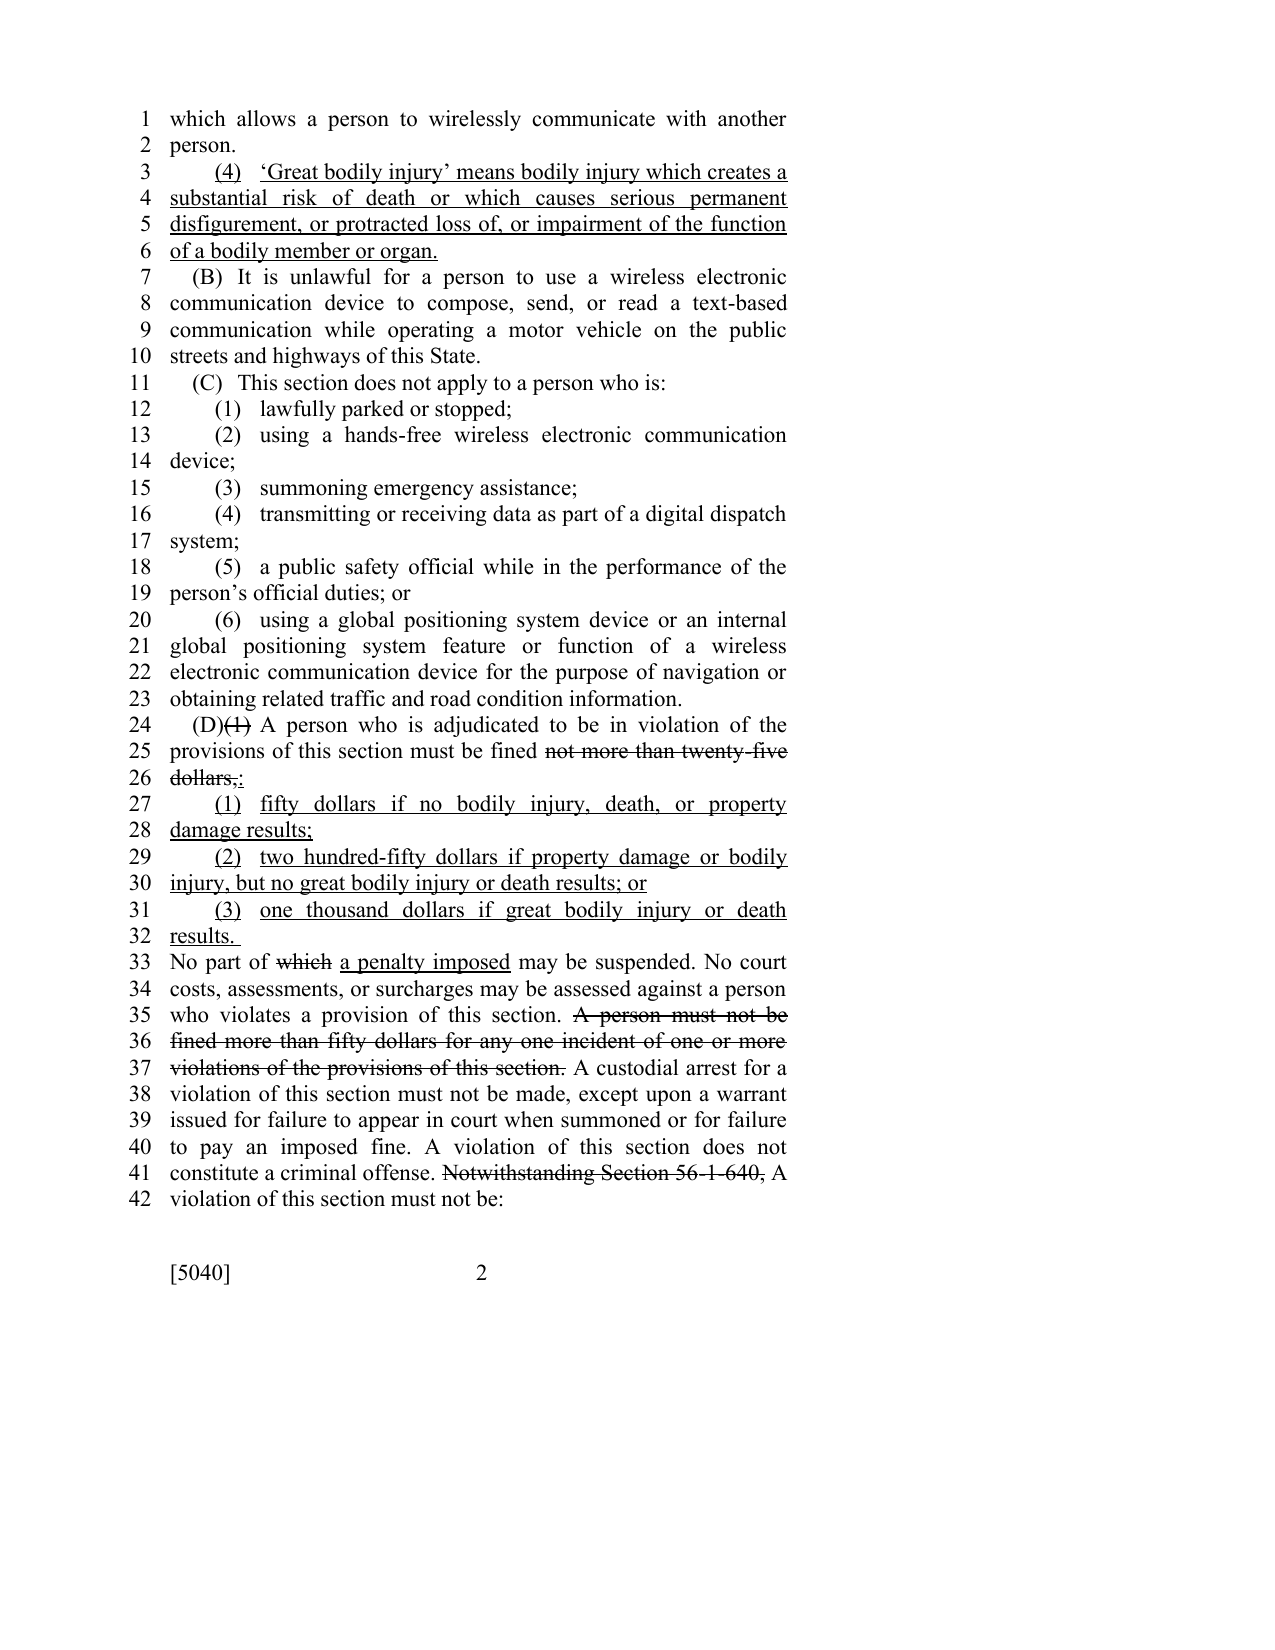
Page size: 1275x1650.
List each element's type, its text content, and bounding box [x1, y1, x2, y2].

text No part of which a penalty imposed may be suspended. No court costs, assessments, or surcharges may be assessed against a person who violates a provision of this section. A person must not be fined more than fifty dollars for any one incident of one or more violations of the provisions of this section. A custodial arrest for a violation of this section must not be made, except upon a warrant issued for failure to appear in court when summoned or for failure to pay an imposed fine. A violation of this section does not constitute a criminal offense. Notwithstanding Section 56-1-640, A violation of this section must not be: [169, 948, 787, 1042]
text (1) fifty dollars if no bodily injury, death, or property damage results; [169, 790, 787, 843]
text (4) ‘Great bodily injury’ means bodily injury which creates a substantial risk of death or which causes serious permanent disfigurement, or protracted loss of, or impairment of the function of a bodily member or organ. [169, 234, 787, 263]
text (2) two hundred-fifty dollars if property damage or bodily injury, but no great bodily injury or death results; or [169, 843, 787, 896]
text (C) This section does not apply to a person who is: [169, 368, 787, 395]
text (B) It is unlawful for a person to use a wireless electronic communication device to compose, send, or read a text-based communication while operating a motor vehicle on the public streets and highways of this State. [169, 263, 787, 368]
text (5) a public safety official while in the performance of the person’s official duties; or [169, 553, 787, 606]
text No part of which a penalty imposed may be suspended. No court costs, assessments, or surcharges may be assessed against a person who violates a provision of this section. A person must not be fined more than fifty dollars for any one incident of one or more violations of the provisions of this section. A custodial arrest for a violation of this section must not be made, except upon a warrant issued for failure to appear in court when summoned or for failure to pay an imposed fine. A violation of this section does not constitute a criminal offense. Notwithstanding Section 56-1-640, A violation of this section must not be: [169, 1043, 787, 1212]
text (1) lawfully parked or stopped; [169, 395, 787, 421]
text (6) using a global positioning system device or an internal global positioning system feature or function of a wireless electronic communication device for the purpose of navigation or obtaining related traffic and road condition information. [169, 606, 787, 711]
text (2) using a hands-free wireless electronic communication device; [169, 421, 787, 474]
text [169, 105, 787, 158]
text (D)(1) A person who is adjudicated to be in violation of the provisions of this section must be fined not more than twenty-five dollars,: [169, 711, 787, 790]
text (4) ‘Great bodily injury’ means bodily injury which creates a substantial risk of death or which causes serious permanent disfigurement, or protracted loss of, or impairment of the function of a bodily member or organ. [169, 208, 787, 233]
text (4) ‘Great bodily injury’ means bodily injury which creates a substantial risk of death or which causes serious permanent disfigurement, or protracted loss of, or impairment of the function of a bodily member or organ. [169, 158, 787, 207]
text (3) one thousand dollars if great bodily injury or death results. [169, 896, 787, 948]
text (3) summoning emergency assistance; [169, 474, 787, 500]
text (4) transmitting or receiving data as part of a digital dispatch system; [169, 500, 787, 553]
